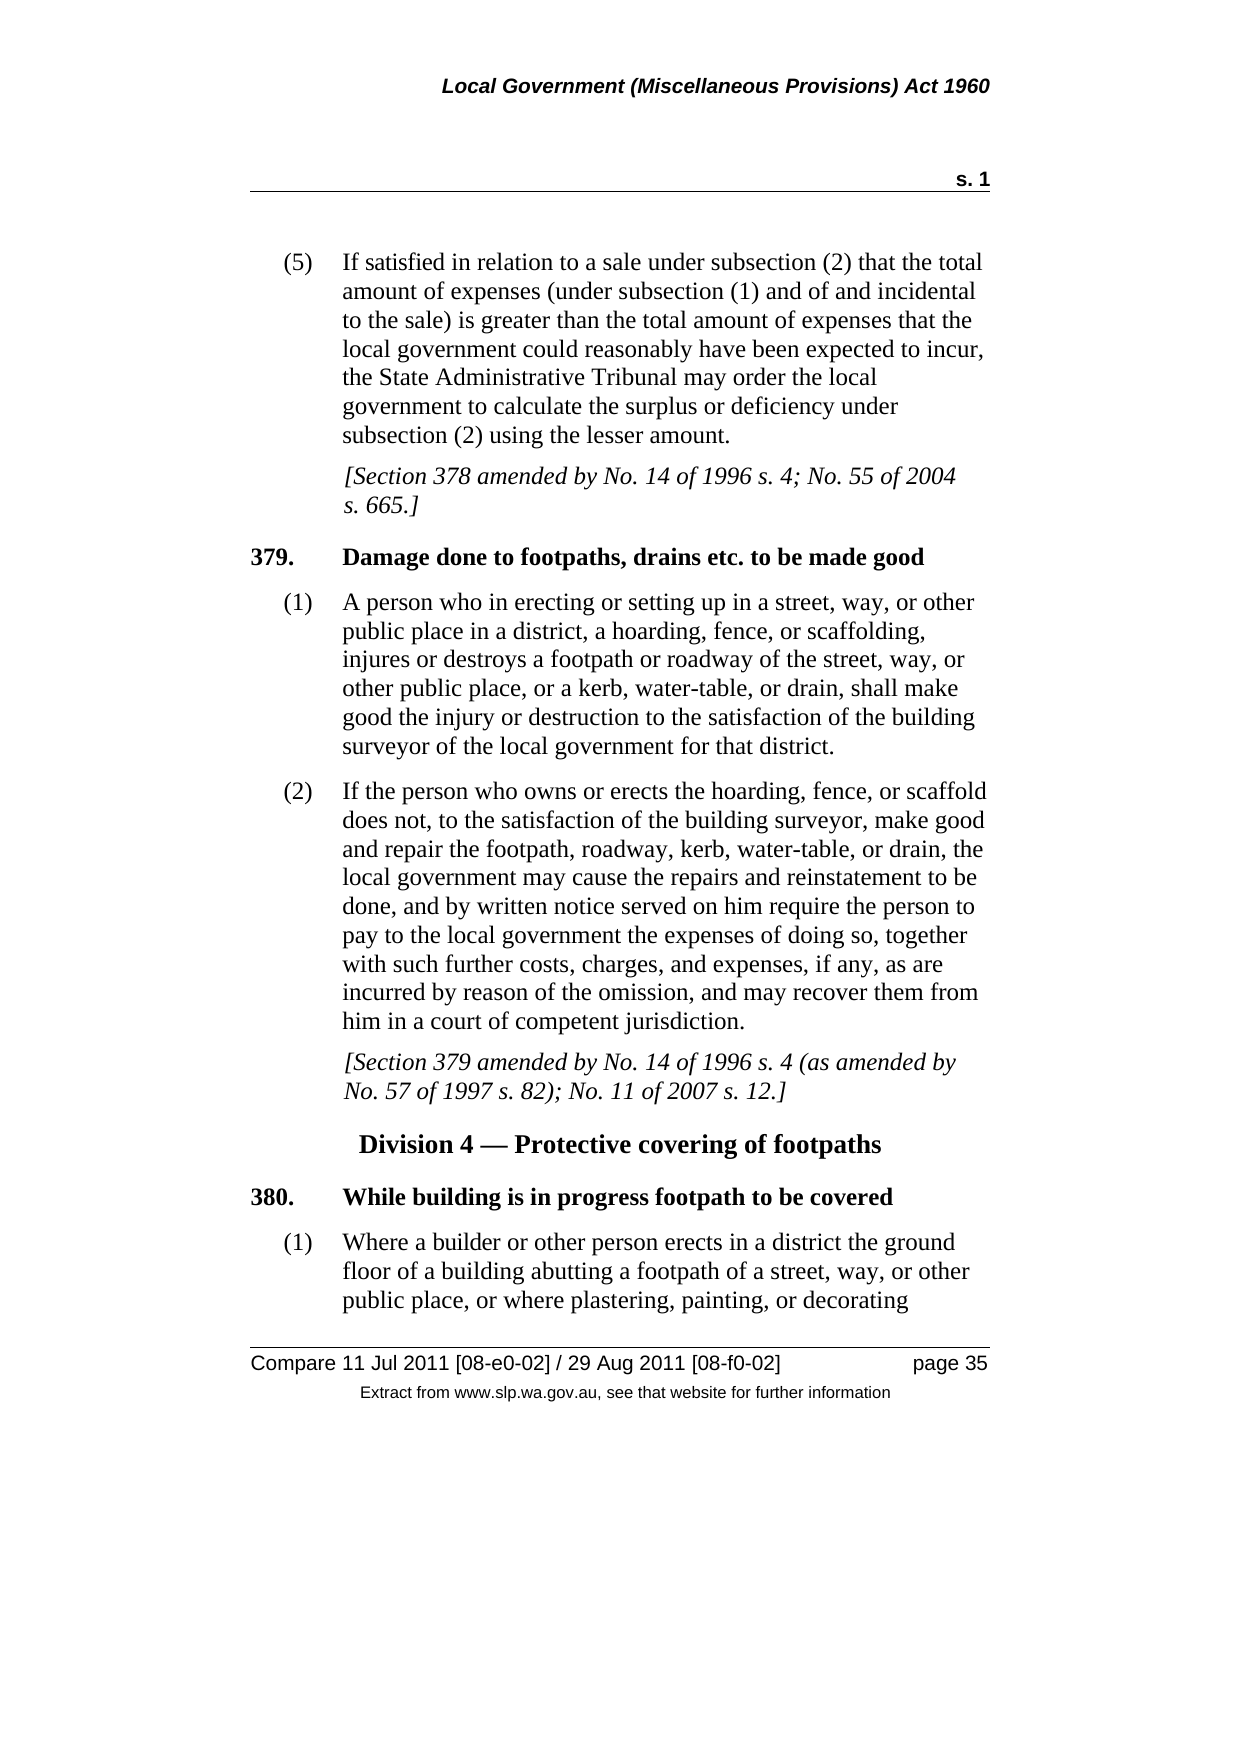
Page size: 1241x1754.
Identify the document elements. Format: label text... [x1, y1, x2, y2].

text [250, 1227, 990, 1314]
subtitle 380. While building is in progress footpath to be covered [250, 1182, 990, 1211]
subtitle 379. Damage done to footpaths, drains etc. to be made good [250, 542, 990, 570]
text (2) If the person who owns or erects the hoarding, fence, or scaffold does not, to the satisfaction of the building surveyor, make good and repair the footpath, roadway, kerb, water-table, or drain, the local government may cause the repairs and reinstatement to be done, and by written notice served on him require the person to pay to the local government the expenses of doing so, together with such further costs, charges, and expenses, if any, as are incurred by reason of the omission, and may recover them from him in a court of competent jurisdiction. [250, 776, 990, 1035]
subtitle Division 4 — Protective covering of footpaths [250, 1128, 990, 1159]
text (5) If satisfied in relation to a sale under subsection (2) that the total amount of expenses (under subsection (1) and of and incidental to the sale) is greater than the total amount of expenses that the local government could reasonably have been expected to incur, the State Administrative Tribunal may order the local government to calculate the surplus or deficiency under subsection (2) using the lesser amount. [250, 247, 990, 449]
text (1) A person who in erecting or setting up in a street, way, or other public place in a district, a hoarding, fence, or scaffolding, injures or destroys a footpath or roadway of the street, way, or other public place, or a kerb, water-table, or drain, shall make good the injury or destruction to the satisfaction of the building surveyor of the local government for that district. [250, 587, 990, 759]
text [Section 378 amended by No. 14 of 1996 s. 4; No. 55 of 2004 s. 665.] [250, 461, 990, 519]
text [Section 379 amended by No. 14 of 1996 s. 4 (as amended by No. 57 of 1997 s. 82); No. 11 of 2007 s. 12.] [250, 1047, 990, 1105]
